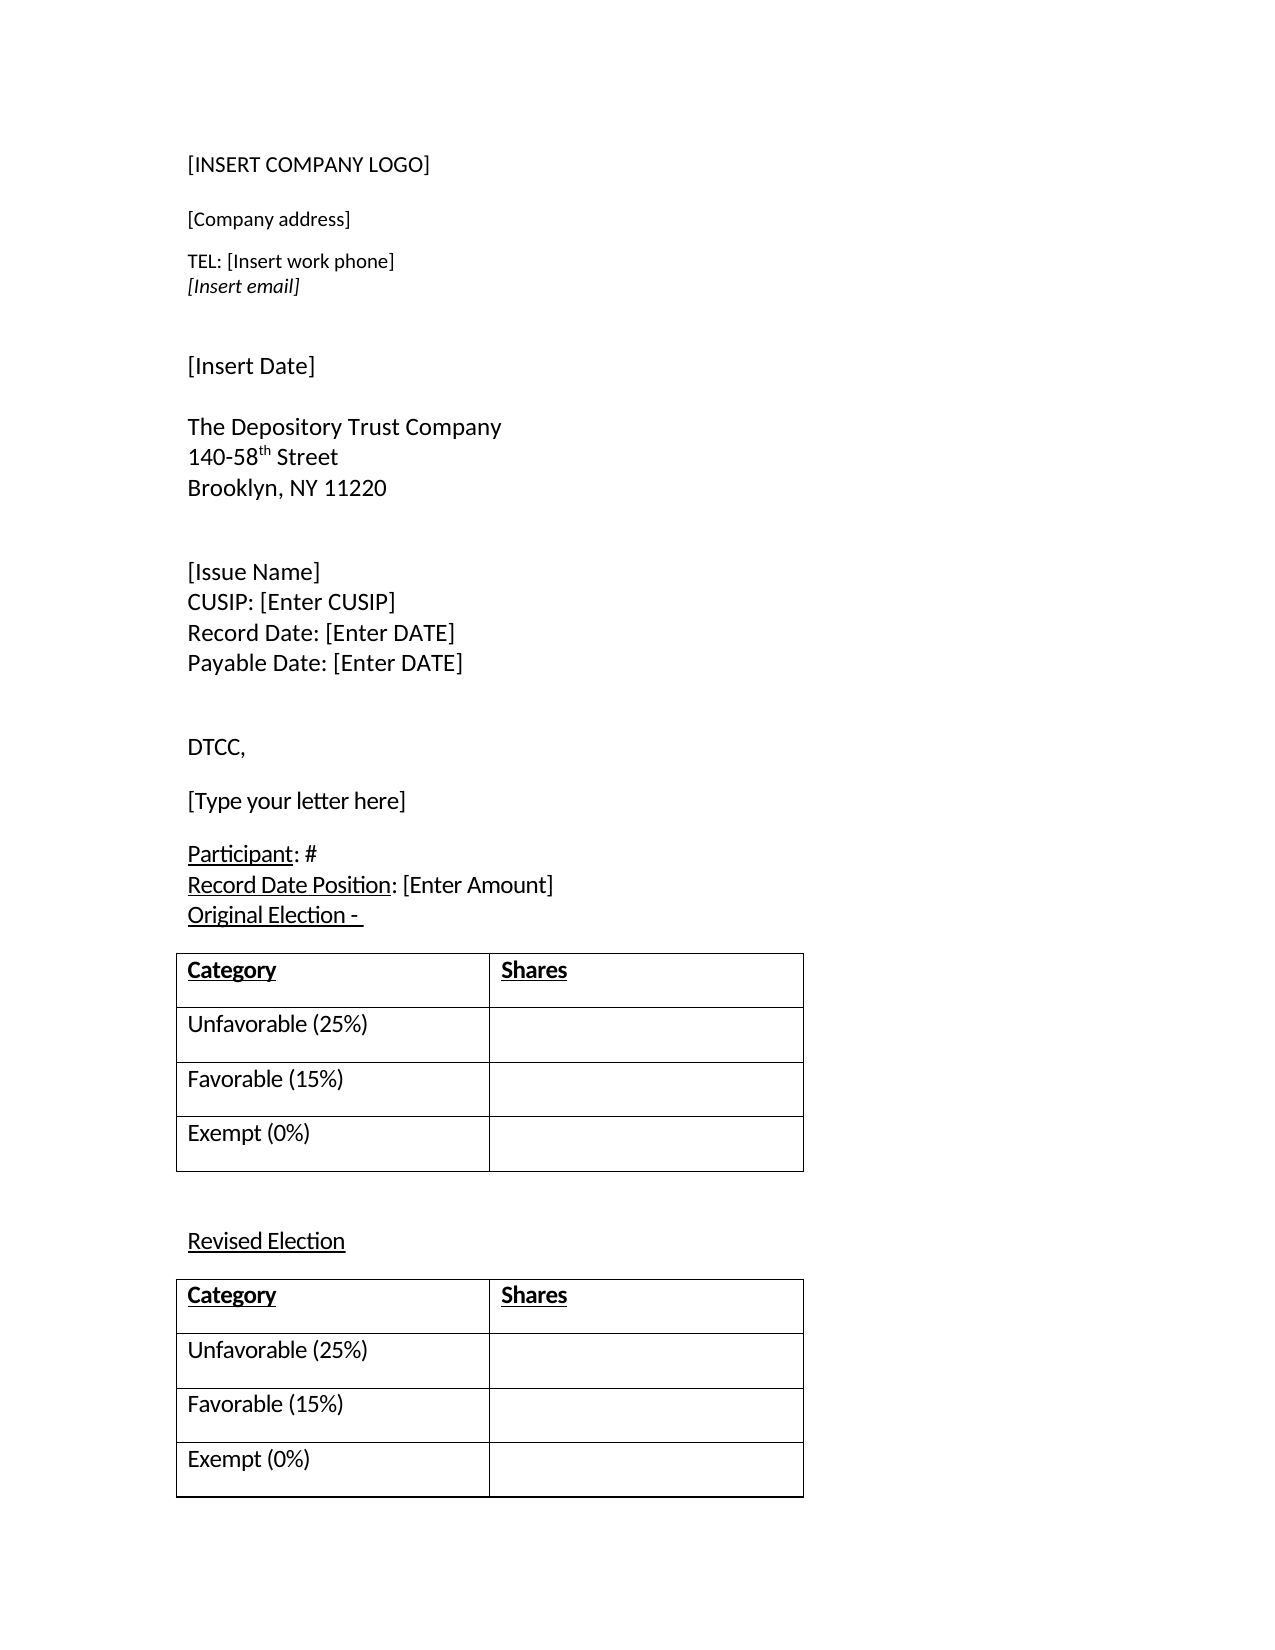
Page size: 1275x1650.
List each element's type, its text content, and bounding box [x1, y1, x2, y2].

table_cell [490, 1063, 803, 1116]
table_cell [490, 1389, 803, 1442]
text Brooklyn, NY 11220 [187, 472, 1087, 502]
text 140-58th Street [187, 441, 1087, 472]
table_cell [490, 1117, 803, 1171]
text TEL: [187, 248, 1087, 273]
text Revised Election [187, 1225, 1087, 1256]
table_cell Exempt (0%) [177, 1117, 489, 1171]
table_cell [490, 1008, 803, 1062]
table_cell Favorable (15%) [177, 1389, 489, 1442]
table_header Shares [490, 1280, 803, 1333]
table_header Category [177, 1280, 489, 1333]
text DTCC, [187, 731, 1087, 762]
text Participant: # [187, 838, 1087, 869]
text Payable Date: [Enter DATE] [187, 647, 1087, 678]
table_cell Unfavorable (25%) [177, 1008, 489, 1062]
table_cell Favorable (15%) [177, 1063, 489, 1116]
text Original Election - [187, 899, 1087, 930]
text CUSIP: [Enter CUSIP] [187, 586, 1087, 617]
table_cell [490, 1334, 803, 1387]
table_cell Exempt (0%) [177, 1443, 489, 1496]
text Record Date: [Enter DATE] [187, 617, 1087, 647]
table_header Category [177, 954, 489, 1007]
text [Issue Name] [187, 556, 1087, 586]
table_cell Unfavorable (25%) [177, 1334, 489, 1387]
text Record Date Position: [Enter Amount] [187, 869, 1087, 899]
text The Depository Trust Company [187, 411, 1087, 441]
table_cell [490, 1443, 803, 1496]
table_header Shares [490, 954, 803, 1007]
text [INSERT COMPANY LOGO] [187, 150, 1087, 178]
text [Company address] [187, 206, 1087, 231]
